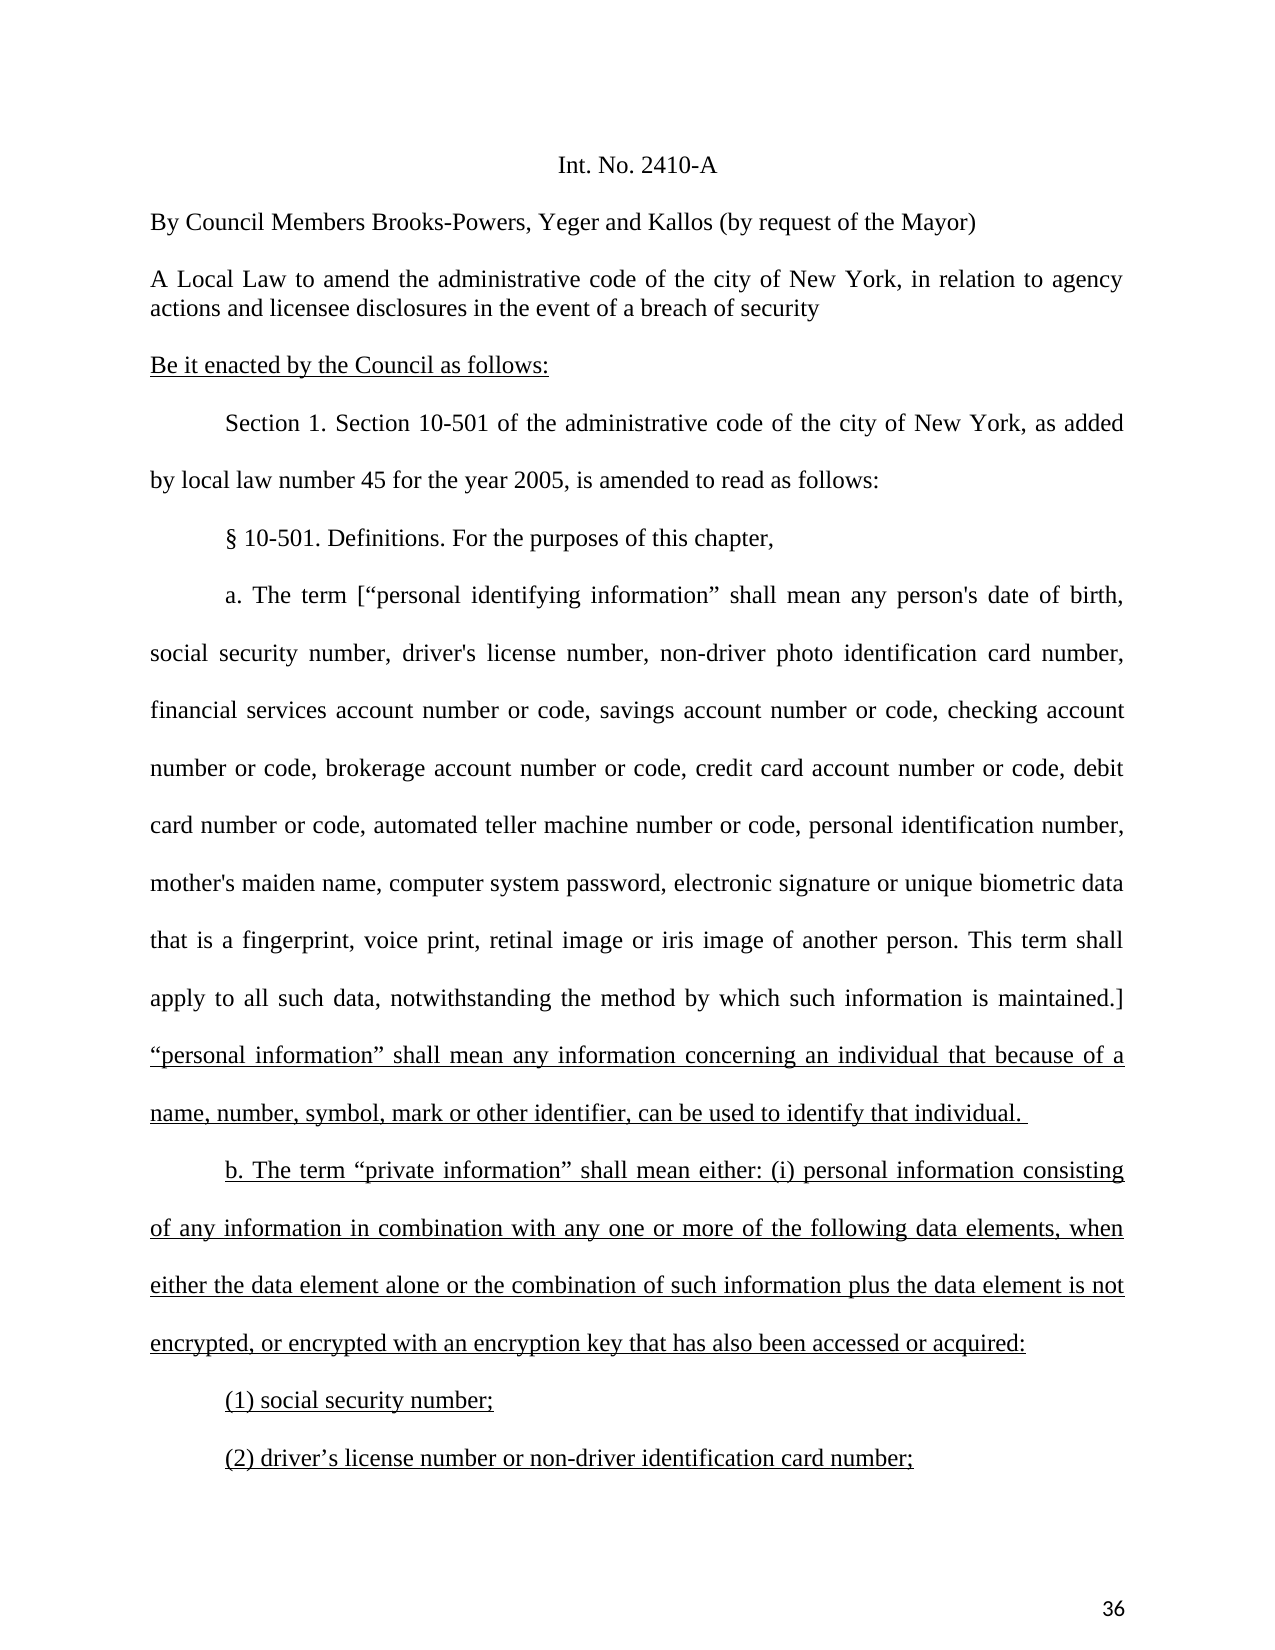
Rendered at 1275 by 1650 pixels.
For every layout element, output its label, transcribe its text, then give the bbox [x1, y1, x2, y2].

text a. The term [“personal identifying information” shall mean any person's date of birth, social security number, driver's license number, non-driver photo identification card number, financial services account number or code, savings account number or code, checking account number or code, brokerage account number or code, credit card account number or code, debit card number or code, automated teller machine number or code, personal identification number, mother's maiden name, computer system password, electronic signature or unique biometric data that is a fingerprint, voice print, retinal image or iris image of another person. This term shall apply to all such data, notwithstanding the method by which such information is maintained.] “personal information” shall mean any information concerning an individual that because of a name, number, symbol, mark or other identifier, can be used to identify that individual. [150, 1067, 1125, 1127]
text b. The term “private information” shall mean either: (i) personal information consisting of any information in combination with any one or more of the following data elements, when either the data element alone or the combination of such information plus the data element is not encrypted, or encrypted with an encryption key that has also been accessed or acquired: [150, 1156, 1125, 1296]
text § 10-501. Definitions. For the purposes of this chapter, [150, 523, 1125, 552]
text b. The term “private information” shall mean either: (i) personal information consisting of any information in combination with any one or more of the following data elements, when either the data element alone or the combination of such information plus the data element is not encrypted, or encrypted with an encryption key that has also been accessed or acquired: [150, 1297, 1125, 1357]
text A Local Law to amend the administrative code of the city of New York, in relation to agency actions and licensee disclosures in the event of a breach of security [150, 264, 1125, 322]
text Section 1. Section 10-501 of the administrative code of the city of New York, as added by local law number 45 for the year 2005, is amended to read as follows: [150, 408, 1125, 494]
text a. The term [“personal identifying information” shall mean any person's date of birth, social security number, driver's license number, non-driver photo identification card number, financial services account number or code, savings account number or code, checking account number or code, brokerage account number or code, credit card account number or code, debit card number or code, automated teller machine number or code, personal identification number, mother's maiden name, computer system password, electronic signature or unique biometric data that is a fingerprint, voice print, retinal image or iris image of another person. This term shall apply to all such data, notwithstanding the method by which such information is maintained.] “personal information” shall mean any information concerning an individual that because of a name, number, symbol, mark or other identifier, can be used to identify that individual. [150, 581, 1125, 1066]
text (1) social security number; [150, 1386, 1125, 1414]
text Be it enacted by the Council as follows: [150, 351, 1125, 379]
text Int. No. 2410-A [150, 150, 1125, 179]
text (2) driver’s license number or non-driver identification card number; [150, 1443, 1125, 1472]
text By Council Members Brooks-Powers, Yeger and Kallos (by request of the Mayor) [150, 207, 1125, 236]
